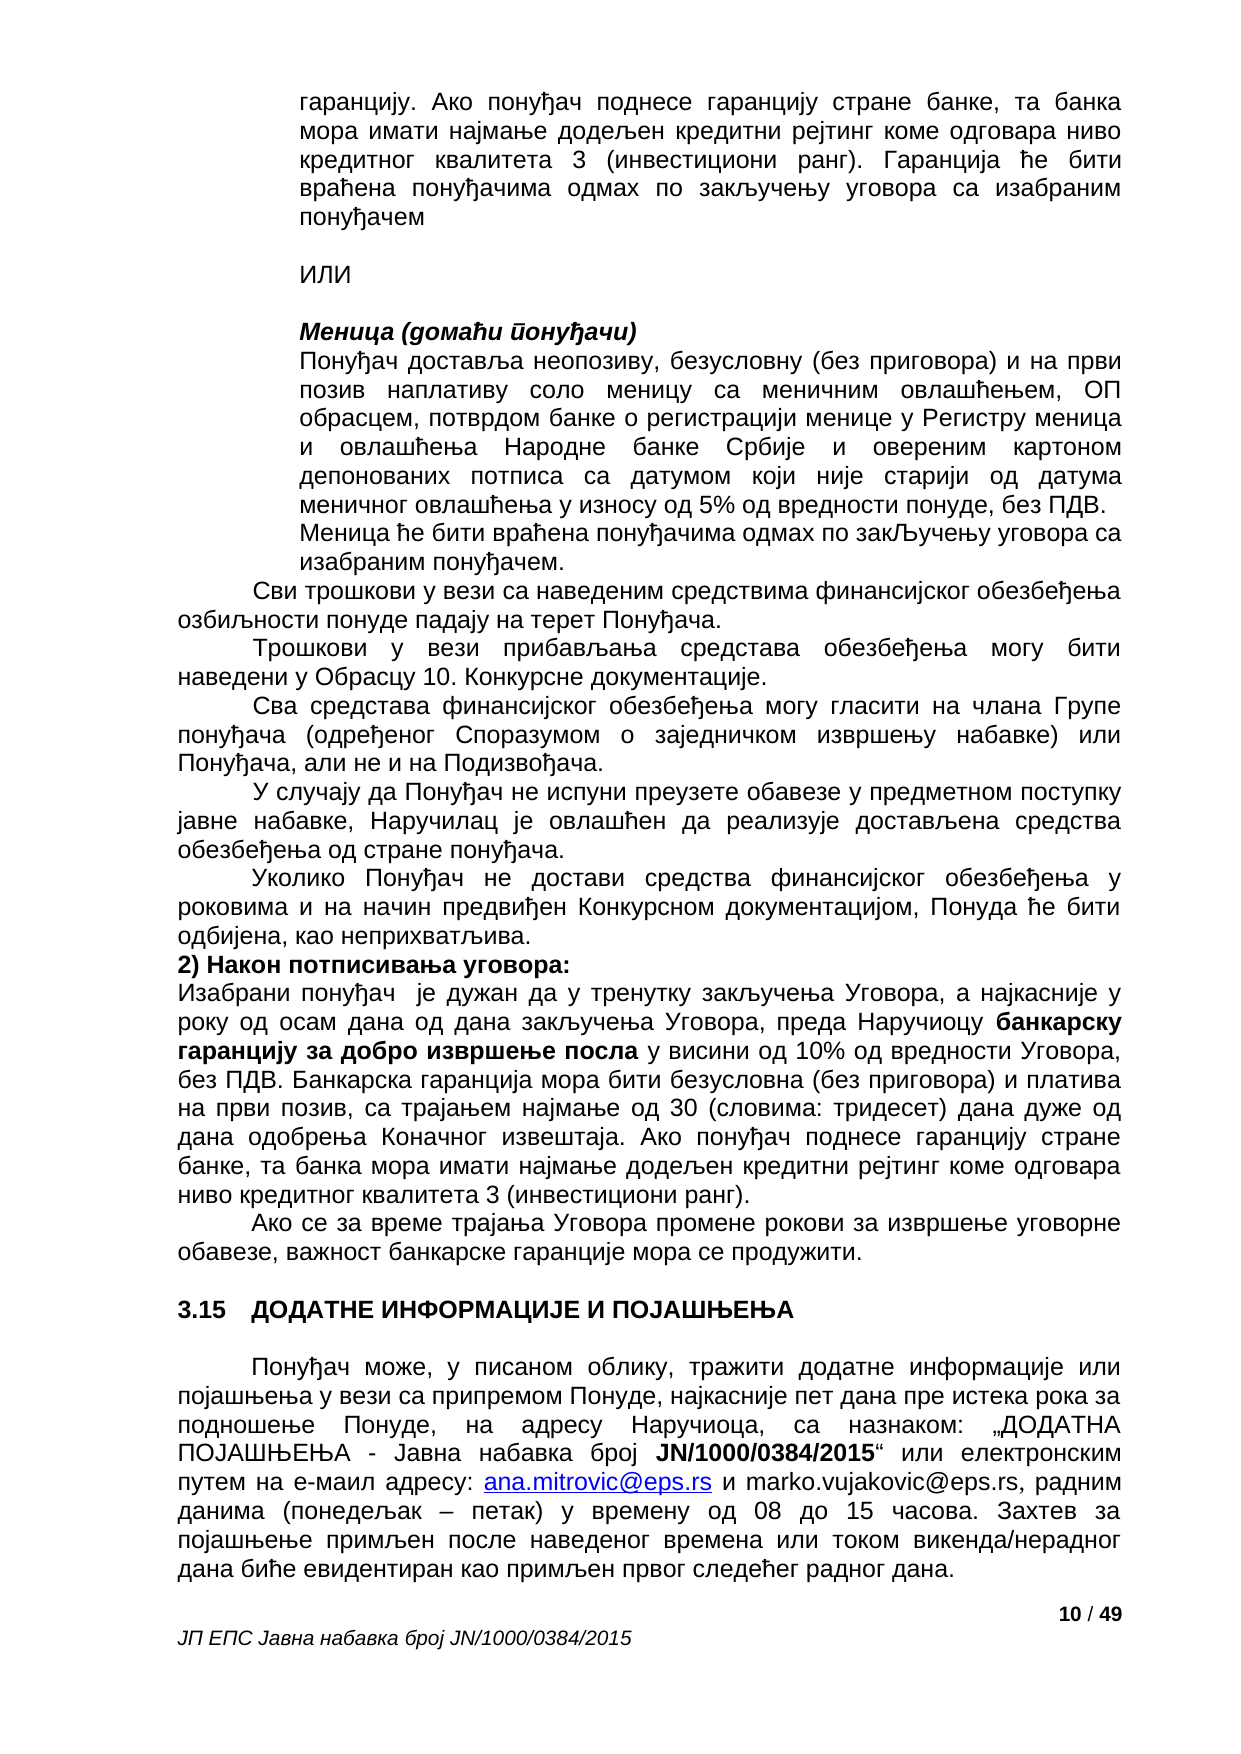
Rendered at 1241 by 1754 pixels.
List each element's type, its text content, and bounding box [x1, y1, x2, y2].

text Меница (домаћи понуђачи) [299, 317, 1123, 346]
text 2) Након потписивања уговора: [177, 950, 1122, 978]
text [299, 87, 1123, 231]
text ИЛИ [299, 260, 1123, 288]
text Сва средстава финансијског обезбеђења могу гласити на члана Групе понуђача (одређеног Споразумом о заједничком извршењу набавке) или Понуђача, али не и на Подизвођача. [177, 691, 1122, 777]
text Понуђач доставља неопозиву, безусловну (без приговора) и на први позив наплативу соло меницу са меничним овлашћењем, ОП обрасцем, потврдом банке о регистрацији менице у Регистру меница и овлашћења Народне банке Србије и овереним картоном депонованих потписа са датумом који није старији од датума меничног овлашћења у износу од 5% од вредности понуде, без ПДВ. [299, 346, 1123, 518]
text Понуђач може, у писаном облику, тражити додатне информације или појашњења у вези са припремом Понуде, најкасније пет дана пре истека рока за подношење Понуде, на адресу Наручиоца, са назнаком: „ДОДАТНА ПОЈАШЊЕЊА - Јавна набавка број ЈN/1000/0384/2015“ или електронским путем на е-маил адресу: ana.mitrovic@eps.rs и marko.vujakovic@eps.rs, радним данима (понедељак – петак) у времену од 08 до 15 часова. Захтев за појашњење примљен после наведеног времена или током викенда/нерадног дана биће евидентиран као примљен првог следећег радног дана. [177, 1352, 1122, 1582]
text Уколико Понуђач не достави средства финансијског обезбеђења у роковима и на начин предвиђен Конкурсном документацијом, Понуда ће бити одбијена, као неприхватљива. [177, 863, 1122, 950]
text Сви трошкови у вези са наведеним средствима финансијског обезбеђења озбиљности понуде падају на терет Понуђача. [177, 576, 1122, 633]
text Трошкови у вези прибављања средстава обезбеђења могу бити наведени у Обрасцу 10. Конкурсне документације. [177, 633, 1122, 691]
text Ако се за време трајања Уговора промене рокови за извршење уговорне обавезе, важност банкарске гаранције мора се продужити. [177, 1208, 1122, 1266]
text У случају да Понуђач не испуни преузете обавезе у предметном поступку јавне набавке, Наручилац је овлашћен да реализује достављена средства обезбеђења од стране понуђача. [177, 777, 1122, 863]
text Изабрани понуђач је дужан да у тренутку закључења Уговора, а најкасније у року од осам дана од дана закључења Уговора, преда Наручиоцу банкарску гаранцију за добро извршење посла у висини од 10% од вредности Уговора, без ПДВ. Банкарска гаранција мора бити безусловна (без приговора) и платива на први позив, са трајањем најмање од 30 (словима: тридесет) дана дуже од дана одобрења Коначног извештаја. Ако понуђач поднесе гаранцију стране банке, та банка мора имати најмање додељен кредитни рејтинг коме одговара ниво кредитног квалитета 3 (инвестициони ранг). [177, 978, 1122, 1208]
text Меница ће бити враћена понуђачима одмах по закЉучењу уговора са изабраним понуђачем. [299, 518, 1123, 576]
subtitle 3.15 ДОДАТНЕ ИНФОРМАЦИЈЕ И ПОЈАШЊЕЊА [177, 1295, 1122, 1323]
